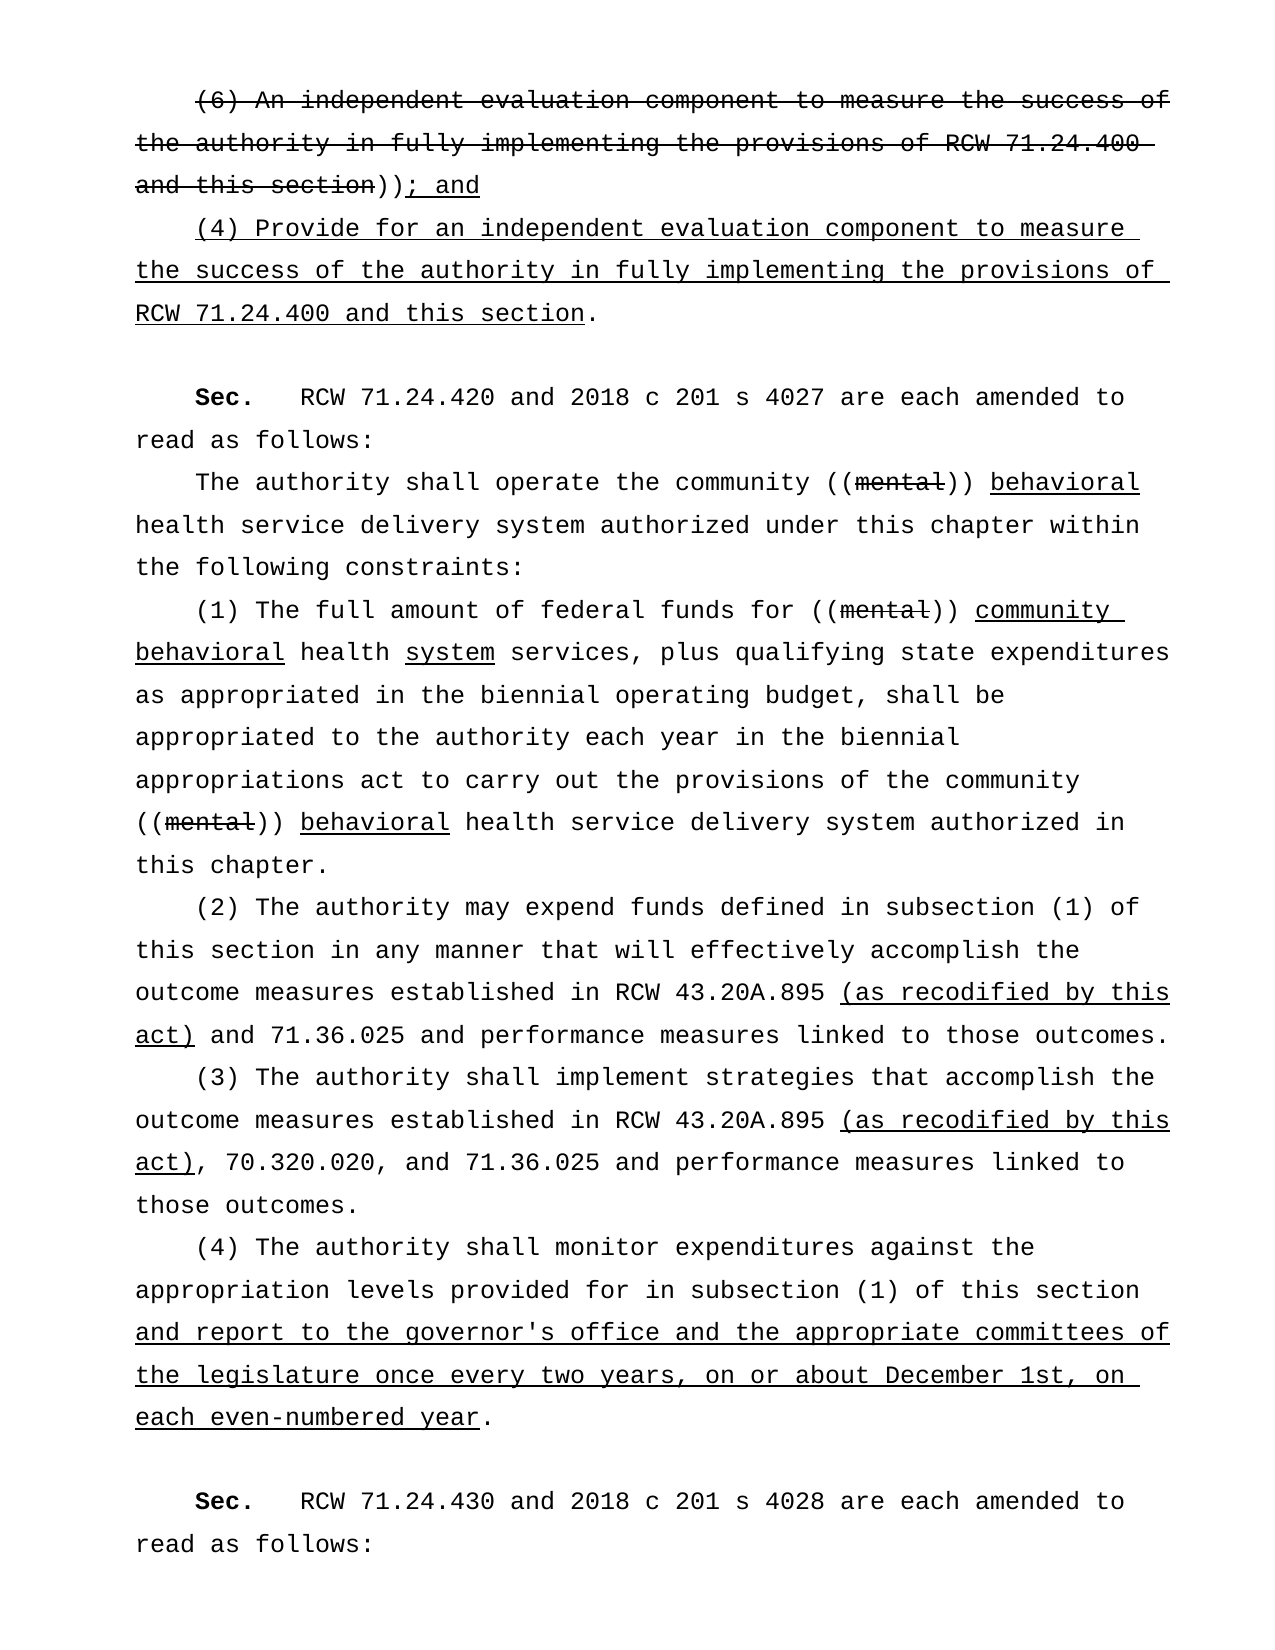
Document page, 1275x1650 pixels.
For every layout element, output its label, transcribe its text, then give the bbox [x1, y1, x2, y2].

text (1) The full amount of federal funds for ((mental)) community behavioral health system services, plus qualifying state expenditures as appropriated in the biennial operating budget, shall be appropriated to the authority each year in the biennial appropriations act to carry out the provisions of the community ((mental)) behavioral health service delivery system authorized in this chapter. [135, 584, 1170, 882]
text (4) Provide for an independent evaluation component to measure the success of the authority in fully implementing the provisions of RCW 71.24.400 and this section. [135, 283, 1170, 330]
text (2) The authority may expend funds defined in subsection (1) of this section in any manner that will effectively accomplish the outcome measures established in RCW 43.20A.895 (as recodified by this act) and 71.36.025 and performance measures linked to those outcomes. [135, 882, 1170, 1052]
text (4) The authority shall monitor expenditures against the appropriation levels provided for in subsection (1) of this section and report to the governor's office and the appropriate committees of the legislature once every two years, on or about December 1st, on each even-numbered year. [135, 1222, 1170, 1343]
text Sec. RCW 71.24.420 and 2018 c 201 s 4027 are each amended to read as follows: [135, 372, 1170, 457]
text The authority shall operate the community ((mental)) behavioral health service delivery system authorized under this chapter within the following constraints: [135, 457, 1170, 584]
text Sec. RCW 71.24.430 and 2018 c 201 s 4028 are each amended to read as follows: [135, 1476, 1170, 1561]
text (6) An independent evaluation component to measure the success of the authority in fully implementing the provisions of RCW 71.24.400 and this section)); and [135, 75, 1170, 202]
text (4) The authority shall monitor expenditures against the appropriation levels provided for in subsection (1) of this section and report to the governor's office and the appropriate committees of the legislature once every two years, on or about December 1st, on each even-numbered year. [135, 1345, 1170, 1434]
text (4) Provide for an independent evaluation component to measure the success of the authority in fully implementing the provisions of RCW 71.24.400 and this section. [135, 202, 1170, 281]
text (3) The authority shall implement strategies that accomplish the outcome measures established in RCW 43.20A.895 (as recodified by this act), 70.320.020, and 71.36.025 and performance measures linked to those outcomes. [135, 1052, 1170, 1222]
